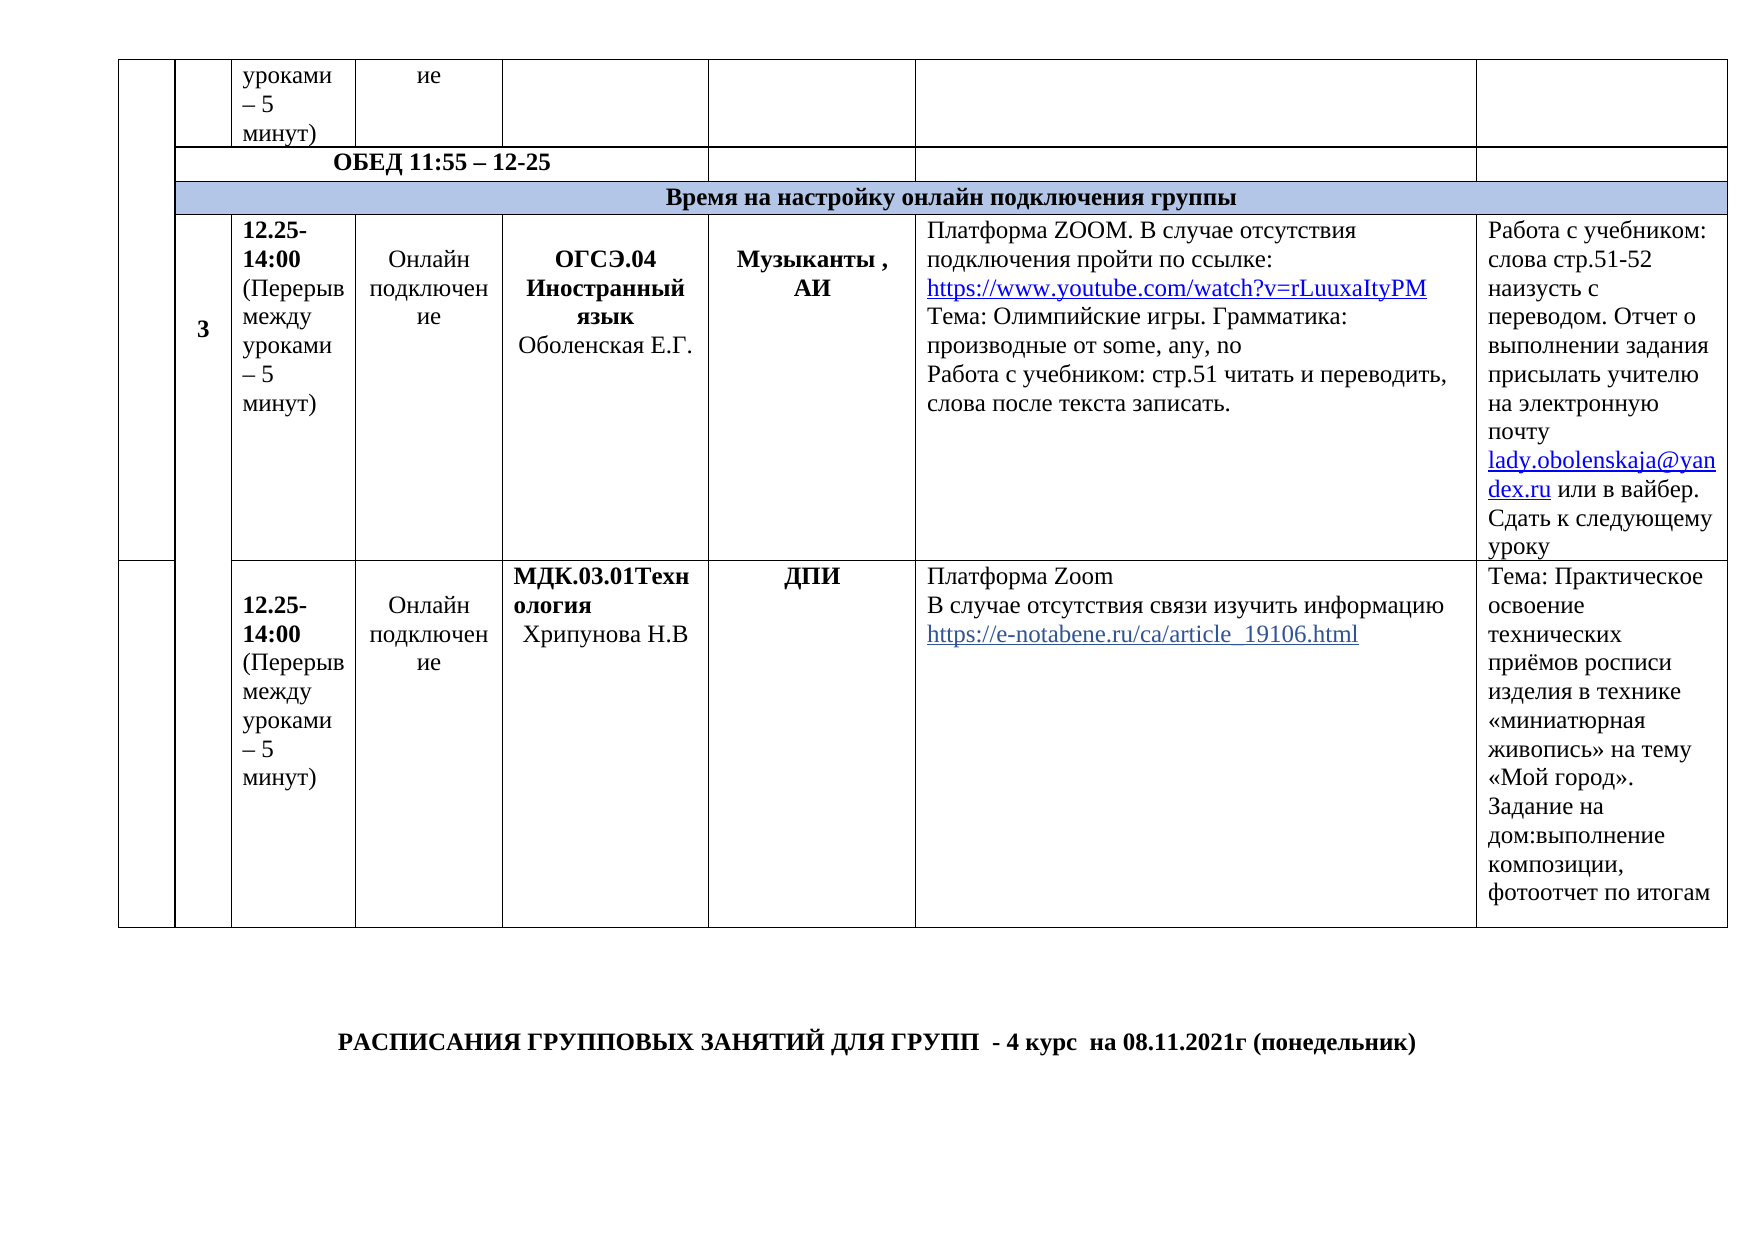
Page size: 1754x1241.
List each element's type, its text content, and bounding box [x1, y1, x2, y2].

table_cell Онлайн подключение [356, 215, 502, 560]
table_cell ТМ [709, 60, 915, 146]
table_cell 12.25-14:00 (Перерыв между уроками – 5 минут) [232, 215, 355, 560]
table_cell Тема: Практическое освоение технических приёмов росписи изделия в технике «миниатюрная живопись» на тему «Мой город». Задание на дом:выполнение композиции, фотоотчет по итогам [1477, 561, 1727, 927]
table_cell [916, 148, 1476, 181]
table_cell Онлайн подключение [356, 60, 502, 146]
table_cell 3 [176, 215, 231, 927]
table_cell Онлайн подключение [356, 561, 502, 927]
table_cell [1477, 148, 1727, 181]
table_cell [916, 60, 1476, 146]
table_cell Платформа ZOOM. В случае отсутствия подключения пройти по ссылке: https://www.youtube.com/watch?v=rLuuxaItyPM Тема: Олимпийские игры. Грамматика: производные от some, any, no Работа с учебником: стр.51 читать и переводить, слова после текста записать. [916, 215, 1476, 560]
table_cell МДК.03.01Технология Хрипунова Н.В [503, 561, 708, 927]
table_cell [119, 561, 174, 927]
table_cell Время на настройку онлайн подключения группы [176, 182, 1727, 214]
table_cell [503, 60, 708, 146]
text РАСПИСАНИЯ ГРУППОВЫХ ЗАНЯТИЙ ДЛЯ ГРУПП - 4 курс на 08.11.2021г (понедельник) [118, 1027, 1636, 1056]
table_cell ОБЕД 11:55 – 12-25 [176, 148, 708, 181]
table_cell [709, 148, 915, 181]
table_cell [1477, 60, 1727, 146]
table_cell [232, 60, 355, 146]
table_cell Платформа Zoom В случае отсутствия связи изучить информацию https://e-notabene.ru/ca/article_19106.html [916, 561, 1476, 927]
table_cell 12.25-14:00 (Перерыв между уроками – 5 минут) [232, 561, 355, 927]
table_cell ДПИ [709, 561, 915, 927]
table_cell Музыканты , АИ [709, 215, 915, 560]
table_cell ОГСЭ.04 Иностранный язык Оболенская Е.Г. [503, 215, 708, 560]
table_cell Работа с учебником: слова стр.51-52 наизусть с переводом. Отчет о выполнении задания присылать учителю на электронную почту lady.obolenskaja@yandex.ru или в вайбер. Сдать к следующему уроку [1477, 215, 1727, 560]
table_cell [176, 60, 231, 146]
